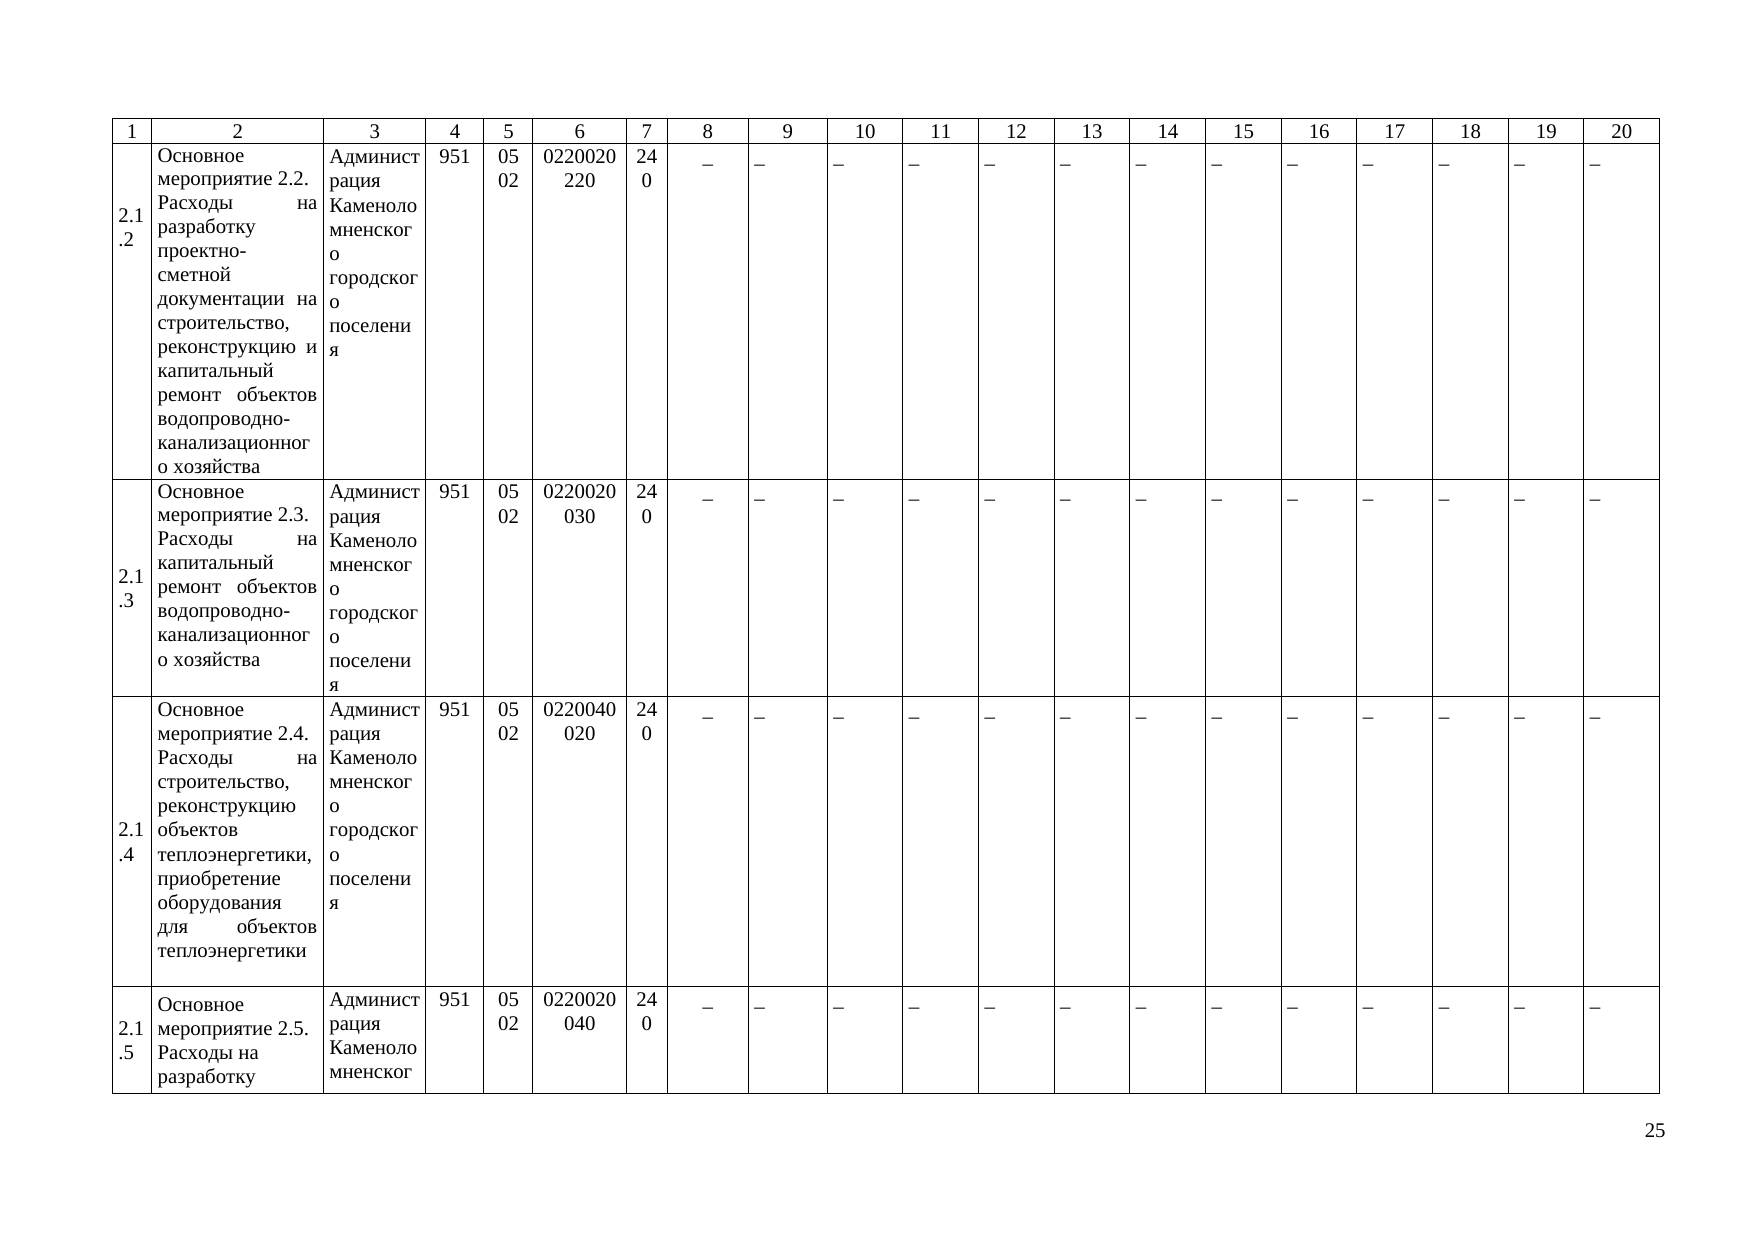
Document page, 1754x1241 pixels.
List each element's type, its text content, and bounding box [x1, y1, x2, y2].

table_cell _ [1282, 697, 1356, 986]
table_cell 951 [426, 480, 483, 696]
table_cell 240 [627, 480, 667, 696]
table_cell _ [1282, 987, 1356, 1093]
table_cell _ [1357, 987, 1432, 1093]
table_cell _ [1357, 480, 1432, 696]
table_cell _ [1055, 480, 1129, 696]
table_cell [324, 987, 425, 1093]
table_cell 05 02 [484, 144, 532, 478]
table_cell 951 [426, 144, 483, 478]
table_header 8 [668, 119, 748, 143]
table_cell Основное мероприятие 2.4. Расходы на строительство, реконструкцию объектов теплоэнергетики, приобретение оборудования для объектов теплоэнергетики [152, 697, 323, 986]
table_cell _ [1509, 987, 1583, 1093]
table_cell 240 [627, 987, 667, 1093]
table_cell _ [1433, 144, 1508, 478]
table_cell 240 [627, 144, 667, 478]
table_cell _ [979, 987, 1054, 1093]
table_cell Основное мероприятие 2.2. Расходы на разработку проектно-сметной документации на строительство, реконструкцию и капитальный ремонт объектов водопроводно-канализационного хозяйства [152, 144, 323, 478]
table_cell 0220020220 [533, 144, 626, 478]
table_header 13 [1055, 119, 1129, 143]
table_header 10 [828, 119, 902, 143]
table_header 4 [426, 119, 483, 143]
table_cell _ [1357, 697, 1432, 986]
table_cell _ [1206, 480, 1281, 696]
table_header 20 [1584, 119, 1659, 143]
table_cell _ [1206, 987, 1281, 1093]
table_cell _ [828, 480, 902, 696]
table_header 6 [533, 119, 626, 143]
table_cell 0220020040 [533, 987, 626, 1093]
table_cell _ [1282, 144, 1356, 478]
table_cell _ [749, 144, 827, 478]
table_cell _ [1584, 987, 1659, 1093]
table_cell 2.1.4 [113, 697, 151, 986]
table_header 16 [1282, 119, 1356, 143]
table_cell _ [828, 987, 902, 1093]
table_cell 951 [426, 697, 483, 986]
table_cell _ [979, 144, 1054, 478]
table_cell 2.1.2 [113, 144, 151, 478]
table_cell 2.1.3 [113, 480, 151, 696]
table_cell _ [668, 480, 748, 696]
table_cell _ [668, 144, 748, 478]
table_cell _ [1433, 987, 1508, 1093]
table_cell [324, 144, 425, 478]
table_cell Администрация Каменоломненского городского поселения [324, 480, 425, 696]
table_cell _ [1357, 144, 1432, 478]
table_header 12 [979, 119, 1054, 143]
table_cell _ [1206, 144, 1281, 478]
table_cell _ [979, 480, 1054, 696]
table_cell _ [749, 697, 827, 986]
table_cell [152, 987, 323, 1093]
table_cell _ [1130, 144, 1205, 478]
table_header 1 [113, 119, 151, 143]
table_header 18 [1433, 119, 1508, 143]
table_cell 05 02 [484, 987, 532, 1093]
table_cell _ [1433, 697, 1508, 986]
table_cell _ [1509, 480, 1583, 696]
table_header 17 [1357, 119, 1432, 143]
table_cell Администрация Каменоломненского городского поселения [324, 697, 425, 986]
table_cell _ [1130, 987, 1205, 1093]
table_cell _ [1584, 697, 1659, 986]
table_cell 05 02 [484, 697, 532, 986]
table_cell _ [1055, 987, 1129, 1093]
table_cell _ [1055, 144, 1129, 478]
table_cell 05 02 [484, 480, 532, 696]
table_cell _ [979, 697, 1054, 986]
table_cell _ [903, 144, 978, 478]
table_cell _ [1584, 480, 1659, 696]
table_cell _ [668, 697, 748, 986]
table_cell _ [668, 987, 748, 1093]
table_cell 951 [426, 987, 483, 1093]
table_cell _ [1584, 144, 1659, 478]
table_cell _ [749, 987, 827, 1093]
table_cell 240 [627, 697, 667, 986]
table_cell 2.1.5 [113, 987, 151, 1093]
table_header 7 [627, 119, 667, 143]
table_cell _ [1206, 697, 1281, 986]
table_cell 0220020030 [533, 480, 626, 696]
table_cell _ [1130, 697, 1205, 986]
table_header 19 [1509, 119, 1583, 143]
table_cell _ [903, 697, 978, 986]
table_cell _ [903, 987, 978, 1093]
table_cell _ [1509, 144, 1583, 478]
table_cell _ [828, 144, 902, 478]
table_cell _ [1433, 480, 1508, 696]
table_header 9 [749, 119, 827, 143]
table_cell _ [1282, 480, 1356, 696]
table_cell _ [1509, 697, 1583, 986]
table_header 5 [484, 119, 532, 143]
table_cell Основное мероприятие 2.3. Расходы на капитальный ремонт объектов водопроводно-канализационного хозяйства [152, 480, 323, 696]
table_cell 0220040020 [533, 697, 626, 986]
table_cell _ [1055, 697, 1129, 986]
table_cell _ [828, 697, 902, 986]
table_cell _ [1130, 480, 1205, 696]
table_header 14 [1130, 119, 1205, 143]
table_header 3 [324, 119, 425, 143]
table_cell _ [903, 480, 978, 696]
table_header 11 [903, 119, 978, 143]
table_cell _ [749, 480, 827, 696]
table_header 2 [152, 119, 323, 143]
table_header 15 [1206, 119, 1281, 143]
